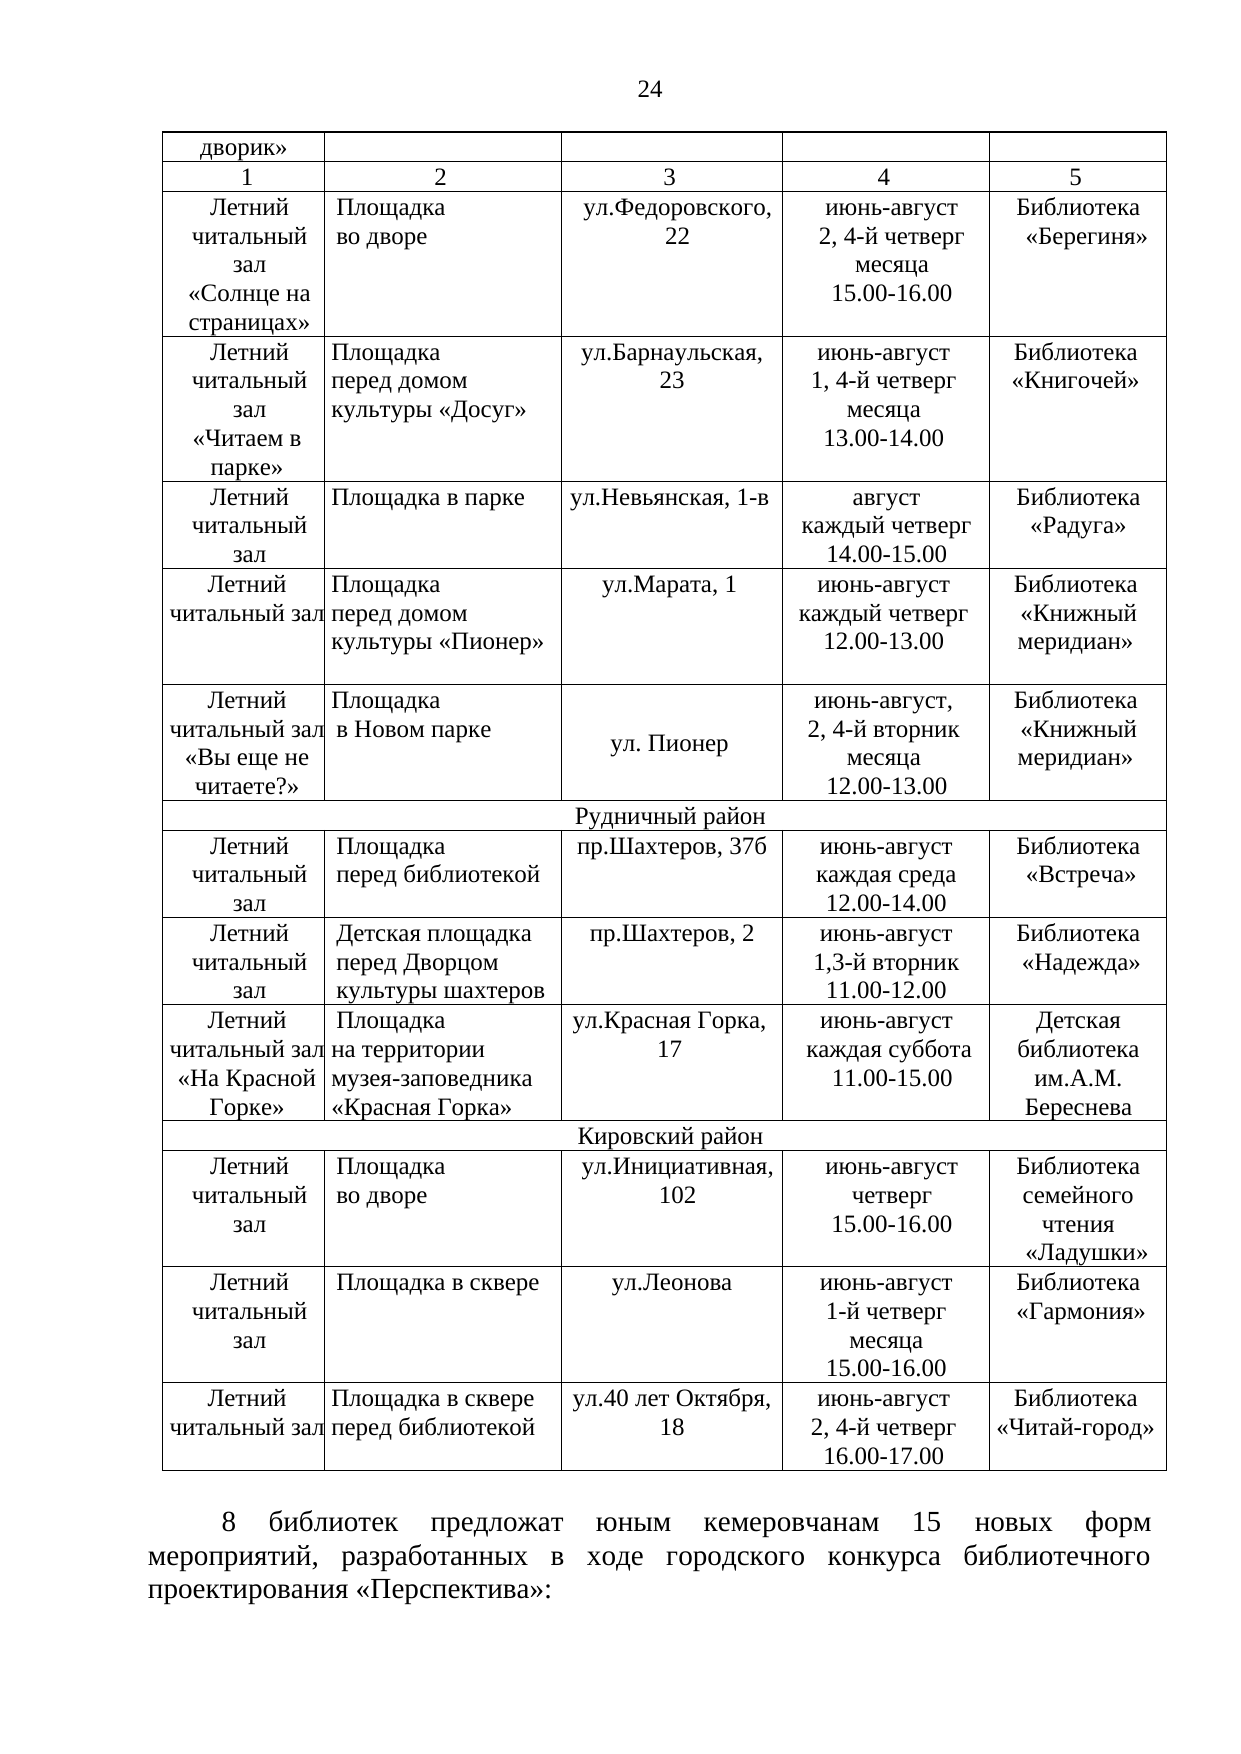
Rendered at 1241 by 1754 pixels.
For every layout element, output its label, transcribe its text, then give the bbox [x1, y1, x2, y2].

table_cell июнь-август 1, 4-й четверг месяца 13.00-14.00 [783, 337, 989, 481]
table_cell Летний читальный зал [163, 482, 324, 568]
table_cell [325, 133, 561, 161]
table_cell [990, 133, 1166, 161]
table_cell июнь-август 1-й четверг месяца 15.00-16.00 [783, 1267, 989, 1382]
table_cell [783, 133, 989, 161]
table_cell Библиотека «Встреча» [990, 831, 1166, 917]
table_cell июнь-август, 2, 4-й вторник месяца 12.00-13.00 [783, 685, 989, 800]
table_cell Площадка перед домом культуры «Пионер» [325, 569, 561, 684]
table_cell Площадка в сквере [325, 1267, 561, 1382]
table_cell пр.Шахтеров, 2 [562, 918, 782, 1004]
table_cell 4 [783, 162, 989, 191]
table_cell пр.Шахтеров, 37б [562, 831, 782, 917]
table_cell июнь-август каждый четверг 12.00-13.00 [783, 569, 989, 684]
table_cell Летний читальный зал [163, 1267, 324, 1382]
table_cell Площадка в сквере перед библиотекой [325, 1383, 561, 1469]
table_cell ул.Марата, 1 [562, 569, 782, 684]
table_cell Библиотека «Гармония» [990, 1267, 1166, 1382]
table_cell июнь-август каждая суббота 11.00-15.00 [783, 1005, 989, 1120]
table_cell Летний читальный зал «Солнце на страницах» [163, 192, 324, 336]
table_cell Летний читальный зал «Вы еще не читаете?» [163, 685, 324, 800]
table_cell ул.Инициативная, 102 [562, 1151, 782, 1266]
table_cell Библиотека «Берегиня» [990, 192, 1166, 336]
table_cell Летний читальный зал [163, 918, 324, 1004]
table_cell июнь-август каждая среда 12.00-14.00 [783, 831, 989, 917]
table_cell Площадка во дворе [325, 192, 561, 336]
table_cell ул.Барнаульская, 23 [562, 337, 782, 481]
table_cell июнь-август четверг 15.00-16.00 [783, 1151, 989, 1266]
table_cell ул.Невьянская, 1-в [562, 482, 782, 568]
table_cell Детская площадка перед Дворцом культуры шахтеров [325, 918, 561, 1004]
table_cell ул.Федоровского, 22 [562, 192, 782, 336]
table_cell ул. Пионер [562, 685, 782, 800]
table_cell 3 [562, 162, 782, 191]
table_cell 1 [163, 162, 324, 191]
table_cell Библиотека «Книгочей» [990, 337, 1166, 481]
table_cell ул.Красная Горка, 17 [562, 1005, 782, 1120]
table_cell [163, 133, 324, 161]
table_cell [562, 133, 782, 161]
table_cell июнь-август 2, 4-й четверг 16.00-17.00 [783, 1383, 989, 1469]
table_cell 2 [325, 162, 561, 191]
table_cell Детская библиотека им.А.М. Береснева [990, 1005, 1166, 1120]
text 8 библиотек предложат юным кемеровчанам 15 новых форм мероприятий, разработанных в ходе городского конкурса библиотечного проектирования «Перспектива»: [148, 1504, 1152, 1605]
table_cell июнь-август 2, 4-й четверг месяца 15.00-16.00 [783, 192, 989, 336]
table_cell Библиотека семейного чтения «Ладушки» [990, 1151, 1166, 1266]
table_cell Библиотека «Надежда» [990, 918, 1166, 1004]
table_cell Летний читальный зал [163, 1383, 324, 1469]
table_cell Библиотека «Радуга» [990, 482, 1166, 568]
table_cell ул.40 лет Октября, 18 [562, 1383, 782, 1469]
table_cell август каждый четверг 14.00-15.00 [783, 482, 989, 568]
table_cell Библиотека «Читай-город» [990, 1383, 1166, 1469]
table_cell Площадка во дворе [325, 1151, 561, 1266]
table_cell Рудничный район [163, 801, 1166, 830]
table_cell Площадка перед домом культуры «Досуг» [325, 337, 561, 481]
table_cell Летний читальный зал [163, 569, 324, 684]
table_cell Летний читальный зал «На Красной Горке» [163, 1005, 324, 1120]
table_cell Летний читальный зал [163, 831, 324, 917]
table_cell Кировский район [163, 1121, 1166, 1150]
table_cell Площадка перед библиотекой [325, 831, 561, 917]
table_cell Площадка в Новом парке [325, 685, 561, 800]
table_cell Летний читальный зал «Читаем в парке» [163, 337, 324, 481]
table_cell Площадка в парке [325, 482, 561, 568]
table_cell Площадка на территории музея-заповедника «Красная Горка» [325, 1005, 561, 1120]
table_cell Библиотека «Книжный меридиан» [990, 685, 1166, 800]
table_cell ул.Леонова [562, 1267, 782, 1382]
table_cell Летний читальный зал [163, 1151, 324, 1266]
table_cell Библиотека «Книжный меридиан» [990, 569, 1166, 684]
table_cell 5 [990, 162, 1166, 191]
table_cell июнь-август 1,3-й вторник 11.00-12.00 [783, 918, 989, 1004]
